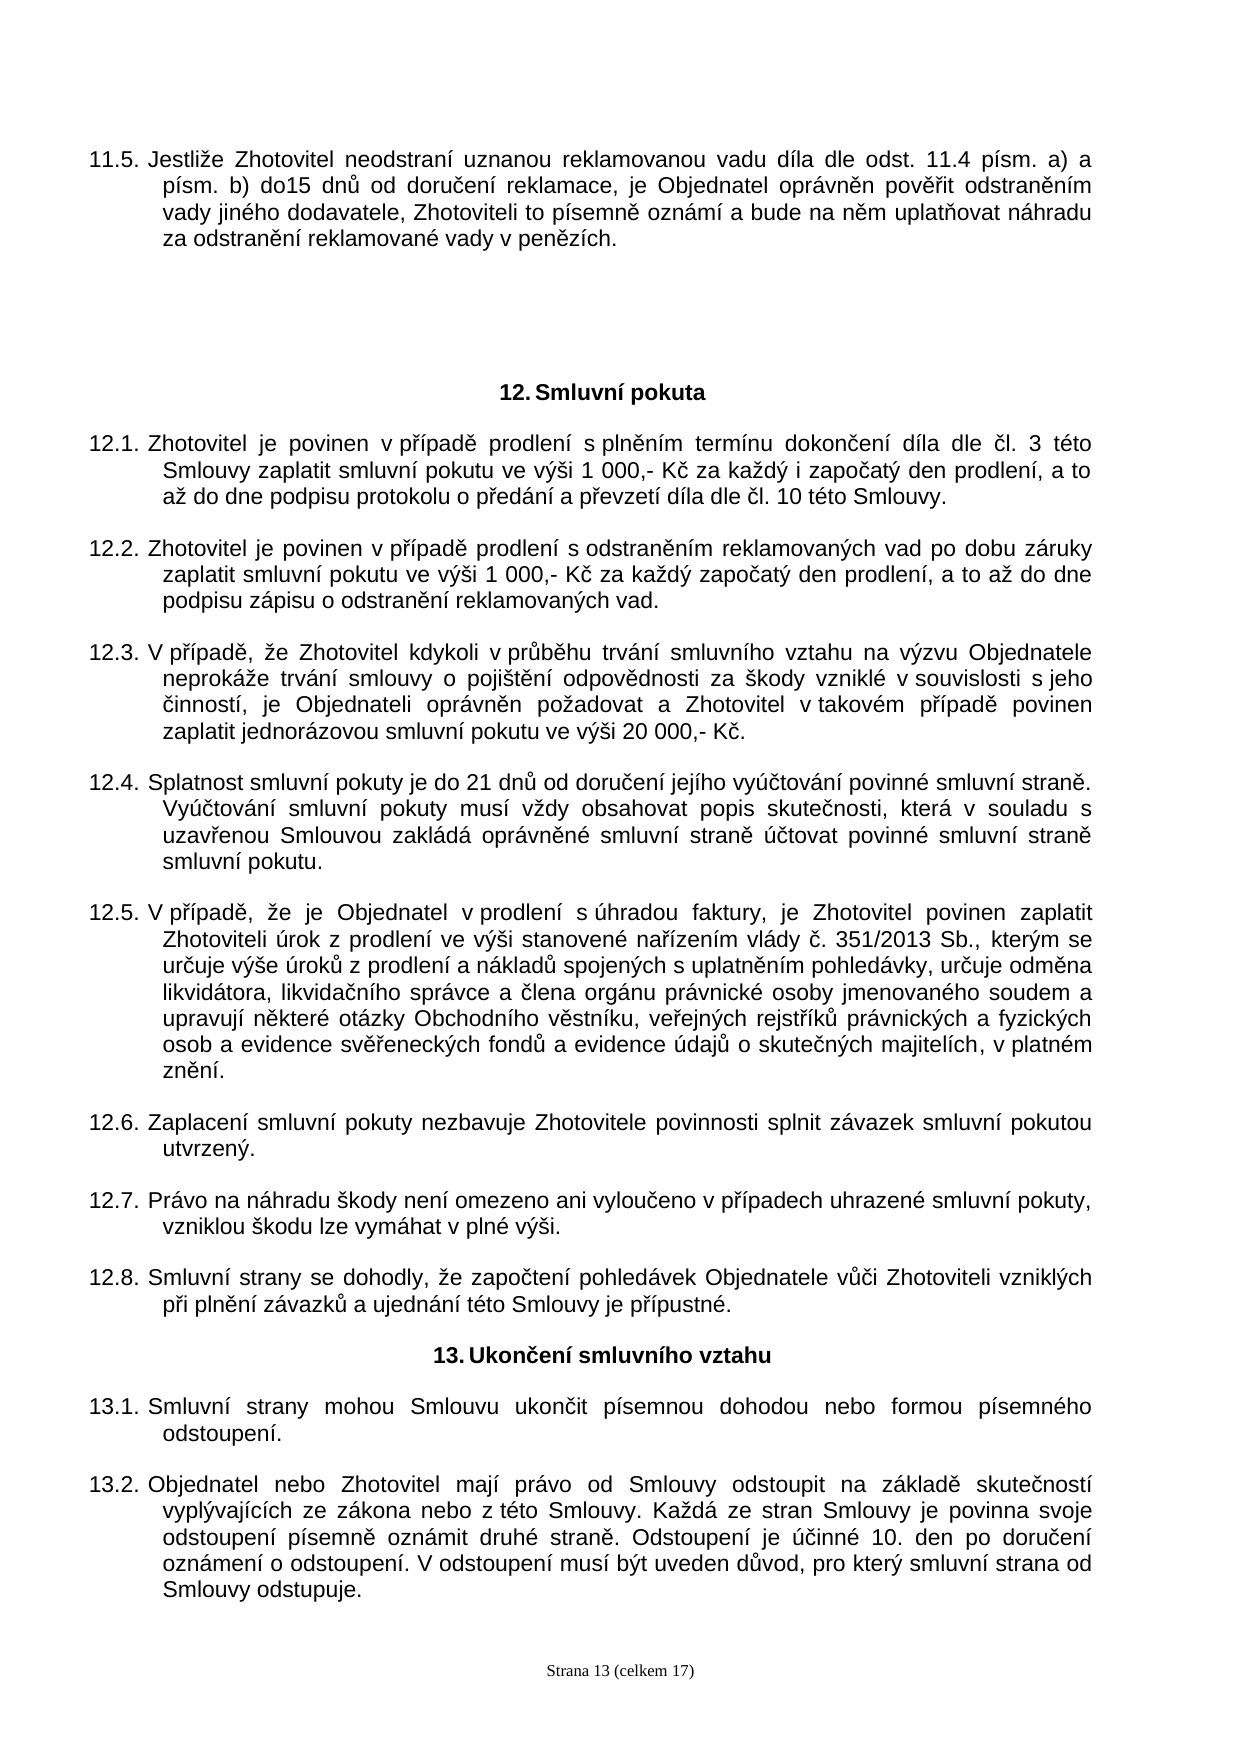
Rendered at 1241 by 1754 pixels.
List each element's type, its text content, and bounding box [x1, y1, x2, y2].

list V případě, že Zhotovitel kdykoli v průběhu trvání smluvního vztahu na výzvu Objednatele neprokáže trvání smlouvy o pojištění odpovědnosti za škody vzniklé v souvislosti s jeho činností, je Objednateli oprávněn požadovat a Zhotovitel v takovém případě povinen zaplatit jednorázovou smluvní pokutu ve výši 20 000,- Kč. [88, 638, 1093, 744]
list Zaplacení smluvní pokuty nezbavuje Zhotovitele povinnosti splnit závazek smluvní pokutou utvrzený. [88, 1109, 1093, 1162]
list Smluvní strany se dohodly, že započtení pohledávek Objednatele vůči Zhotoviteli vzniklých při plnění závazků a ujednání této Smlouvy je přípustné. [88, 1264, 1093, 1317]
list Jestliže Zhotovitel neodstraní uznanou reklamovanou vadu díla dle odst. 11.4 písm. a) a písm. b) do15 dnů od doručení reklamace, je Objednatel oprávněn pověřit odstraněním vady jiného dodavatele, Zhotoviteli to písemně oznámí a bude na něm uplatňovat náhradu za odstranění reklamované vady v penězích. [88, 146, 1093, 251]
list Zhotovitel je povinen v případě prodlení s odstraněním reklamovaných vad po dobu záruky zaplatit smluvní pokutu ve výši 1 000,- Kč za každý započatý den prodlení, a to až do dne podpisu zápisu o odstranění reklamovaných vad. [88, 534, 1093, 613]
list V případě, že je Objednatel v prodlení s úhradou faktury, je Zhotovitel povinen zaplatit Zhotoviteli úrok z prodlení ve výši stanovené nařízením vlády č. 351/2013 Sb., kterým se určuje výše úroků z prodlení a nákladů spojených s uplatněním pohledávky, určuje odměna likvidátora, likvidačního správce a člena orgánu právnické osoby jmenovaného soudem a upravují některé otázky Obchodního věstníku, veřejných rejstříků právnických a fyzických osob a evidence svěřeneckých fondů a evidence údajů o skutečných majitelích, v platném znění. [88, 899, 1093, 1084]
list Smluvní pokuta [112, 379, 1093, 405]
list Zhotovitel je povinen v případě prodlení s plněním termínu dokončení díla dle čl. 3 této Smlouvy zaplatit smluvní pokutu ve výši 1 000,- Kč za každý i započatý den prodlení, a to až do dne podpisu protokolu o předání a převzetí díla dle čl. 10 této Smlouvy. [88, 430, 1093, 509]
list Splatnost smluvní pokuty je do 21 dnů od doručení jejího vyúčtování povinné smluvní straně. Vyúčtování smluvní pokuty musí vždy obsahovat popis skutečnosti, která v souladu s uzavřenou Smlouvou zakládá oprávněné smluvní straně účtovat povinné smluvní straně smluvní pokutu. [88, 769, 1093, 874]
list Smluvní strany mohou Smlouvu ukončit písemnou dohodou nebo formou písemného odstoupení. [88, 1393, 1093, 1446]
list Ukončení smluvního vztahu [112, 1342, 1093, 1368]
list Objednatel nebo Zhotovitel mají právo od Smlouvy odstoupit na základě skutečností vyplývajících ze zákona nebo z této Smlouvy. Každá ze stran Smlouvy je povinna svoje odstoupení písemně oznámit druhé straně. Odstoupení je účinné 10. den po doručení oznámení o odstoupení. V odstoupení musí být uveden důvod, pro který smluvní strana od Smlouvy odstupuje. [88, 1471, 1093, 1603]
list Právo na náhradu škody není omezeno ani vyloučeno v případech uhrazené smluvní pokuty, vzniklou škodu lze vymáhat v plné výši. [88, 1187, 1093, 1239]
